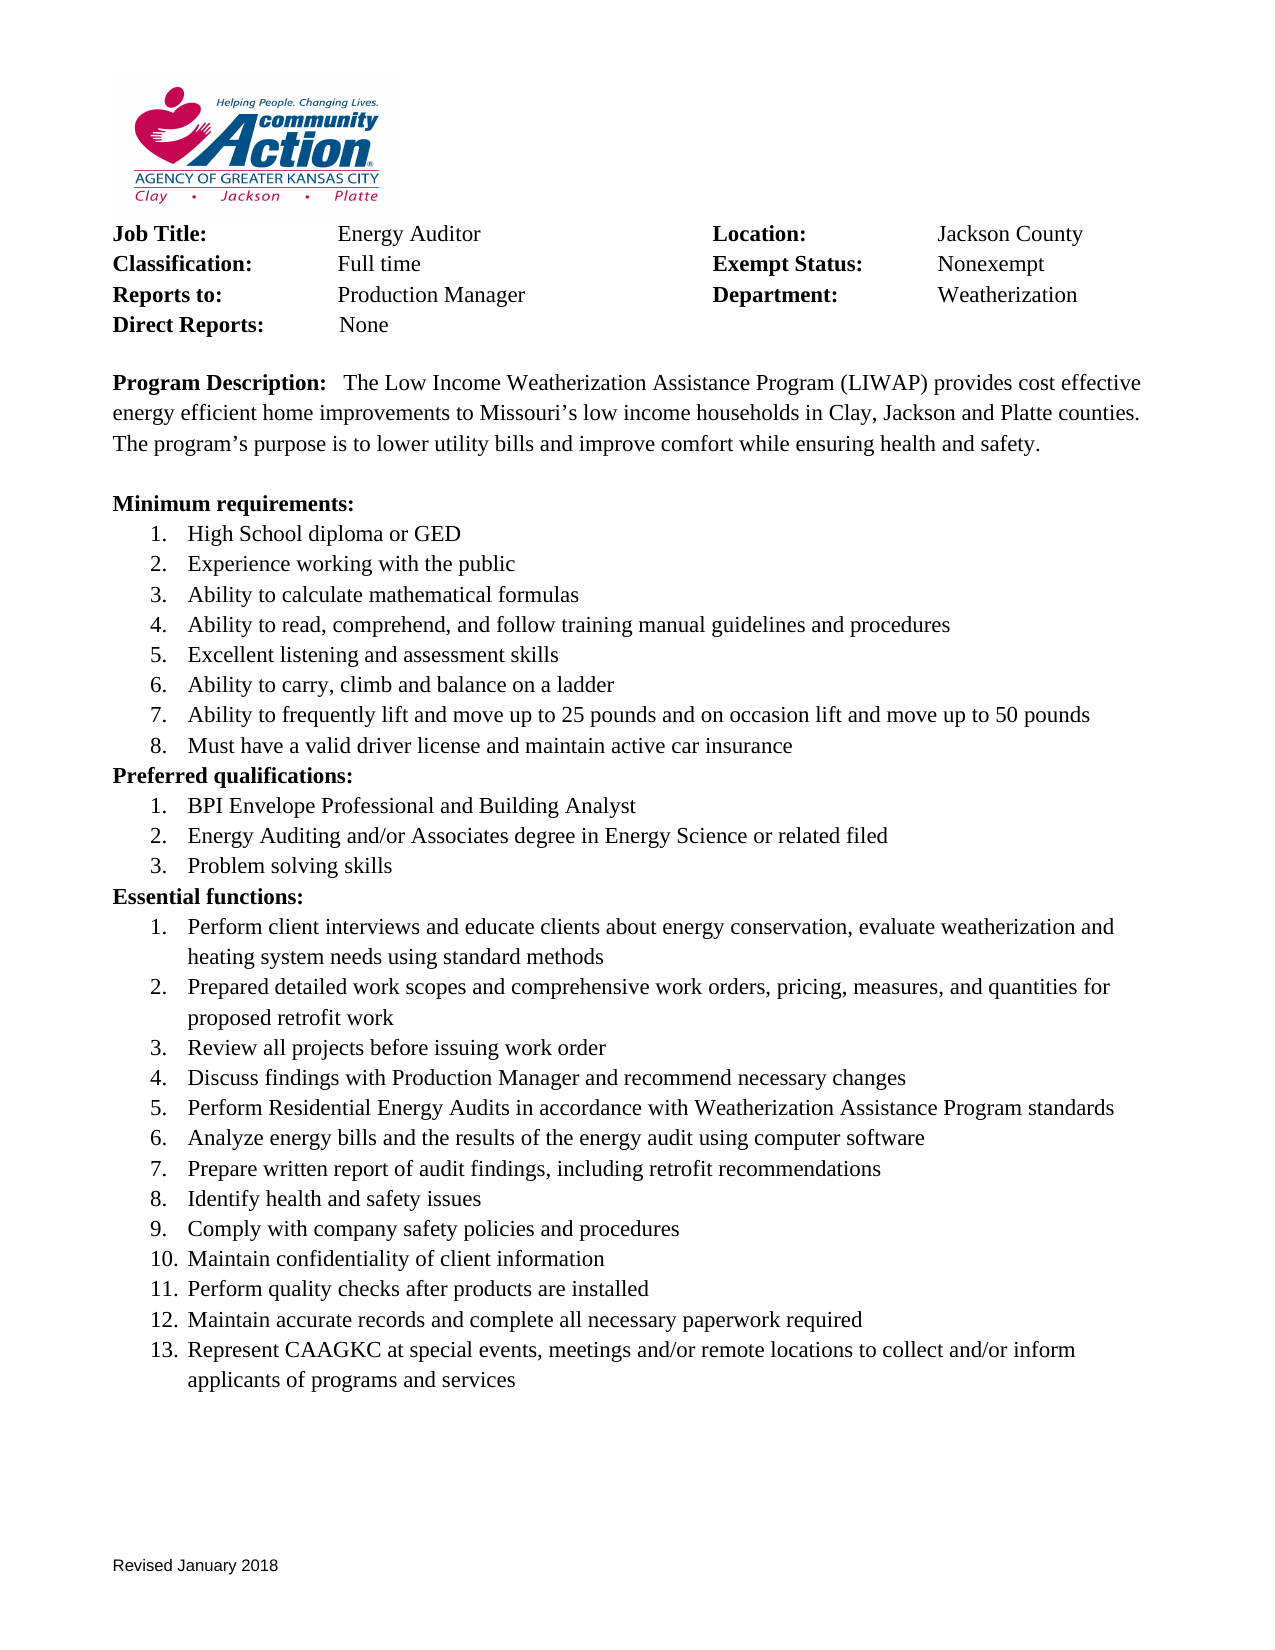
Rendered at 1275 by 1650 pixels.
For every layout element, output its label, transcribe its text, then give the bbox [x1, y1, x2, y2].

list Experience working with the public [150, 550, 1162, 577]
list Ability to carry, climb and balance on a ladder [150, 671, 1162, 698]
list Must have a valid driver license and maintain active car insurance [150, 732, 1162, 758]
text Minimum requirements: [112, 490, 1162, 516]
list Discuss findings with Production Manager and recommend necessary changes [150, 1064, 1162, 1090]
list Problem solving skills [150, 852, 1162, 879]
list Ability to frequently lift and move up to 25 pounds and on occasion lift and move up to 50 pounds [150, 701, 1162, 728]
list Review all projects before issuing work order [150, 1034, 1162, 1060]
list Ability to calculate mathematical formulas [150, 581, 1162, 607]
picture [112, 75, 400, 221]
list Analyze energy bills and the results of the energy audit using computer software [150, 1124, 1162, 1151]
list Perform client interviews and educate clients about energy conservation, evaluate weatherization and heating system needs using standard methods [150, 913, 1162, 969]
list Comply with company safety policies and procedures [150, 1215, 1162, 1241]
list Prepared detailed work scopes and comprehensive work orders, pricing, measures, and quantities for proposed retrofit work [150, 973, 1162, 1030]
text Preferred qualifications: [112, 762, 1162, 788]
list Identify health and safety issues [150, 1185, 1162, 1211]
list Perform Residential Energy Audits in accordance with Weatherization Assistance Program standards [150, 1094, 1162, 1121]
list Prepare written report of audit findings, including retrofit recommendations [150, 1154, 1162, 1181]
list Excellent listening and assessment skills [150, 641, 1162, 667]
list Represent CAAGKC at special events, meetings and/or remote locations to collect and/or inform applicants of programs and services [150, 1336, 1162, 1392]
text Program Description: The Low Income Weatherization Assistance Program (LIWAP) provides cost effective energy efficient home improvements to Missouri’s low income households in Clay, Jackson and Platte counties. The program’s purpose is to lower utility bills and improve comfort while ensuring health and safety. [112, 369, 1162, 456]
list Maintain accurate records and complete all necessary paperwork required [150, 1306, 1162, 1332]
list High School diploma or GED [150, 520, 1162, 547]
list BPI Envelope Professional and Building Analyst [150, 792, 1162, 818]
list Energy Auditing and/or Associates degree in Energy Science or related filed [150, 822, 1162, 849]
list Maintain confidentiality of client information [150, 1245, 1162, 1272]
list Ability to read, comprehend, and follow training manual guidelines and procedures [150, 611, 1162, 637]
list Perform quality checks after products are installed [150, 1275, 1162, 1302]
text Essential functions: [112, 883, 1162, 909]
